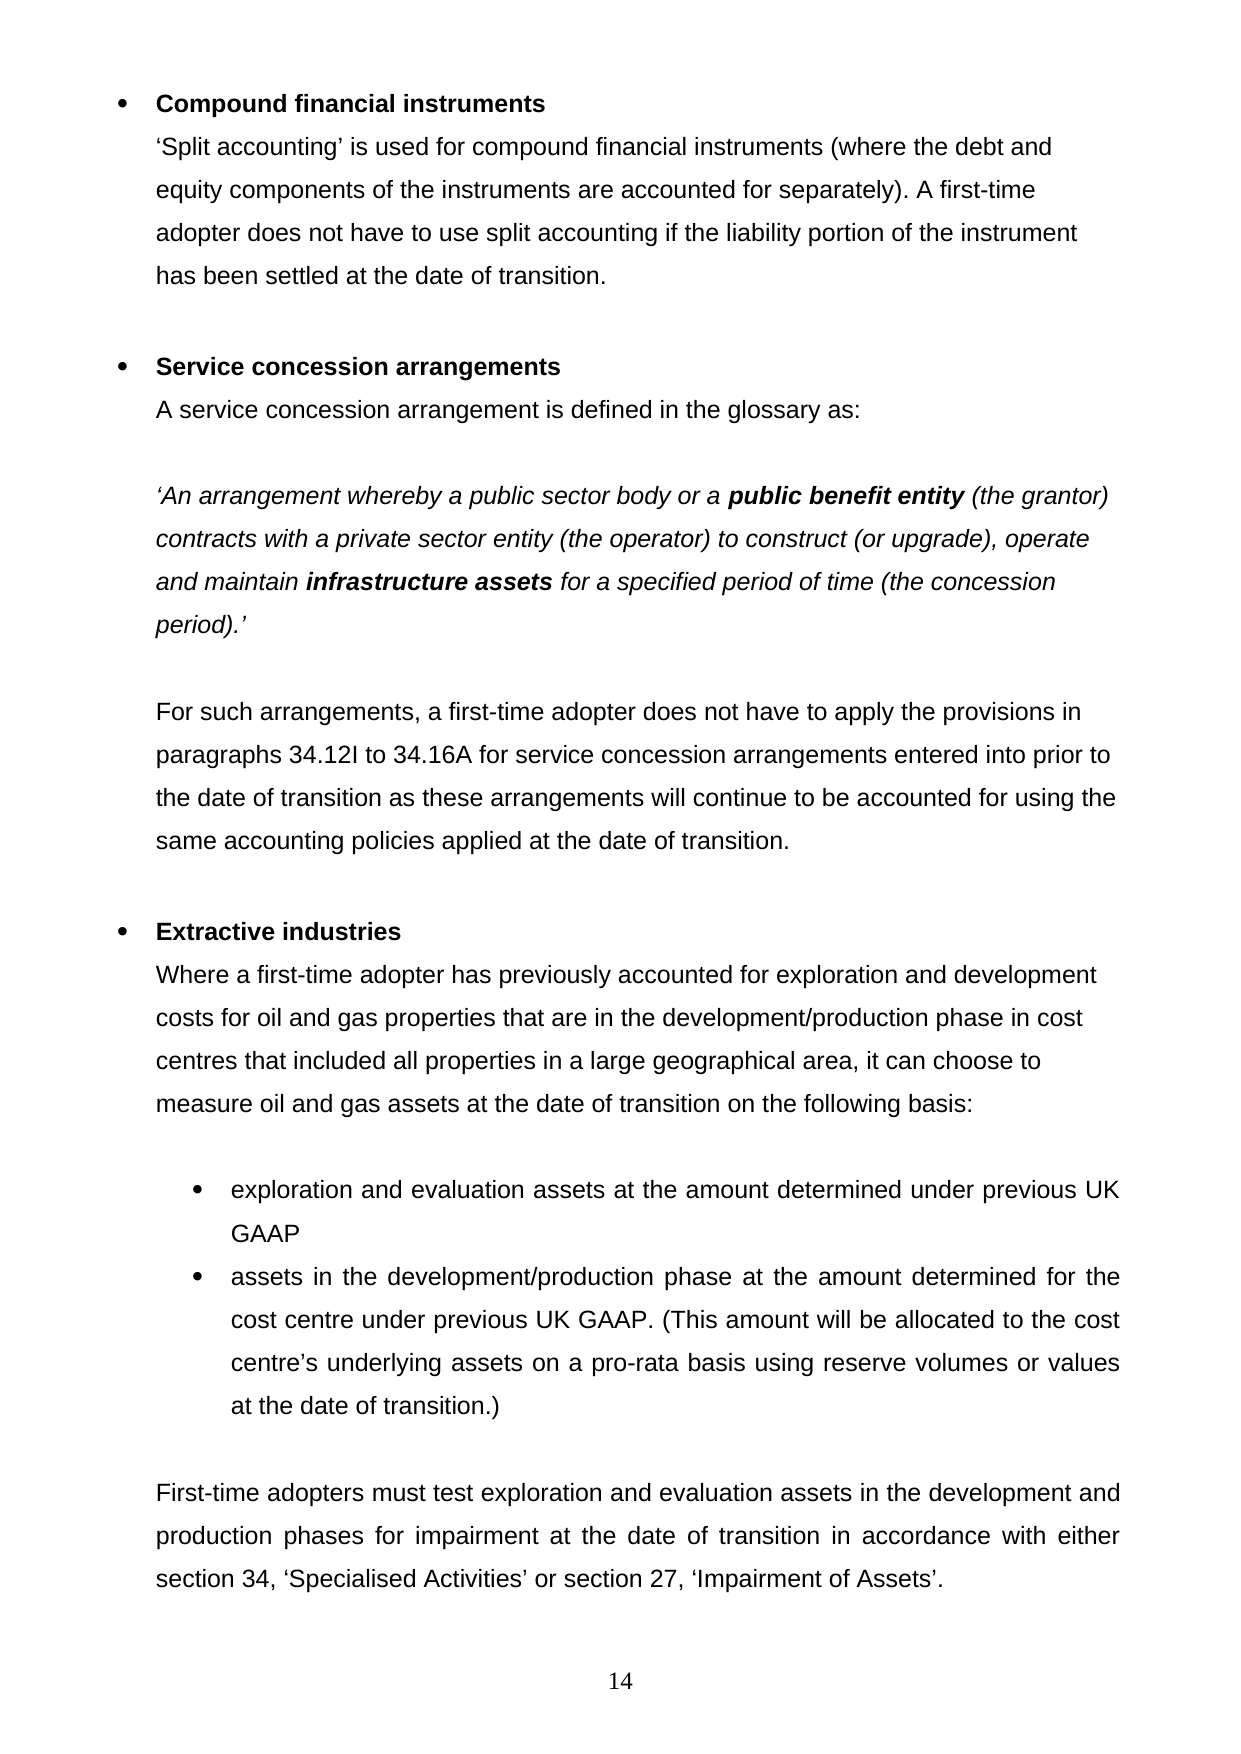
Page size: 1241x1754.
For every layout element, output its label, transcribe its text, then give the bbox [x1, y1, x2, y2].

list First-time adopters must test exploration and evaluation assets in the development and production phases for impairment at the date of transition in accordance with either section 34, ‘Specialised Activities’ or section 27, ‘Impairment of Assets’. [156, 1477, 1122, 1592]
text ‘An arrangement whereby a public sector body or a public benefit entity (the grantor) contracts with a private sector entity (the operator) to construct (or upgrade), operate and maintain infrastructure assets for a specified period of time (the concession period).’ [156, 481, 1122, 639]
subtitle Extractive industries [118, 917, 1122, 945]
subtitle Compound financial instruments [118, 89, 1122, 117]
text ‘Split accounting’ is used for compound financial instruments (where the debt and equity components of the instruments are accounted for separately). A first-time adopter does not have to use split accounting if the liability portion of the instrument has been settled at the date of transition. [156, 132, 1122, 290]
text For such arrangements, a first-time adopter does not have to apply the provisions in paragraphs 34.12I to 34.16A for service concession arrangements entered into prior to the date of transition as these arrangements will continue to be accounted for using the same accounting policies applied at the date of transition. [156, 697, 1122, 855]
text Where a first-time adopter has previously accounted for exploration and development costs for oil and gas properties that are in the development/production phase in cost centres that included all properties in a large geographical area, it can choose to measure oil and gas assets at the date of transition on the following basis: [156, 960, 1122, 1118]
list exploration and evaluation assets at the amount determined under previous UK GAAP [193, 1175, 1122, 1247]
text A service concession arrangement is defined in the glossary as: [156, 395, 1122, 424]
subtitle Service concession arrangements [118, 352, 1122, 381]
list assets in the development/production phase at the amount determined for the cost centre under previous UK GAAP. (This amount will be allocated to the cost centre’s underlying assets on a pro-rata basis using reserve volumes or values at the date of transition.) [193, 1262, 1122, 1420]
